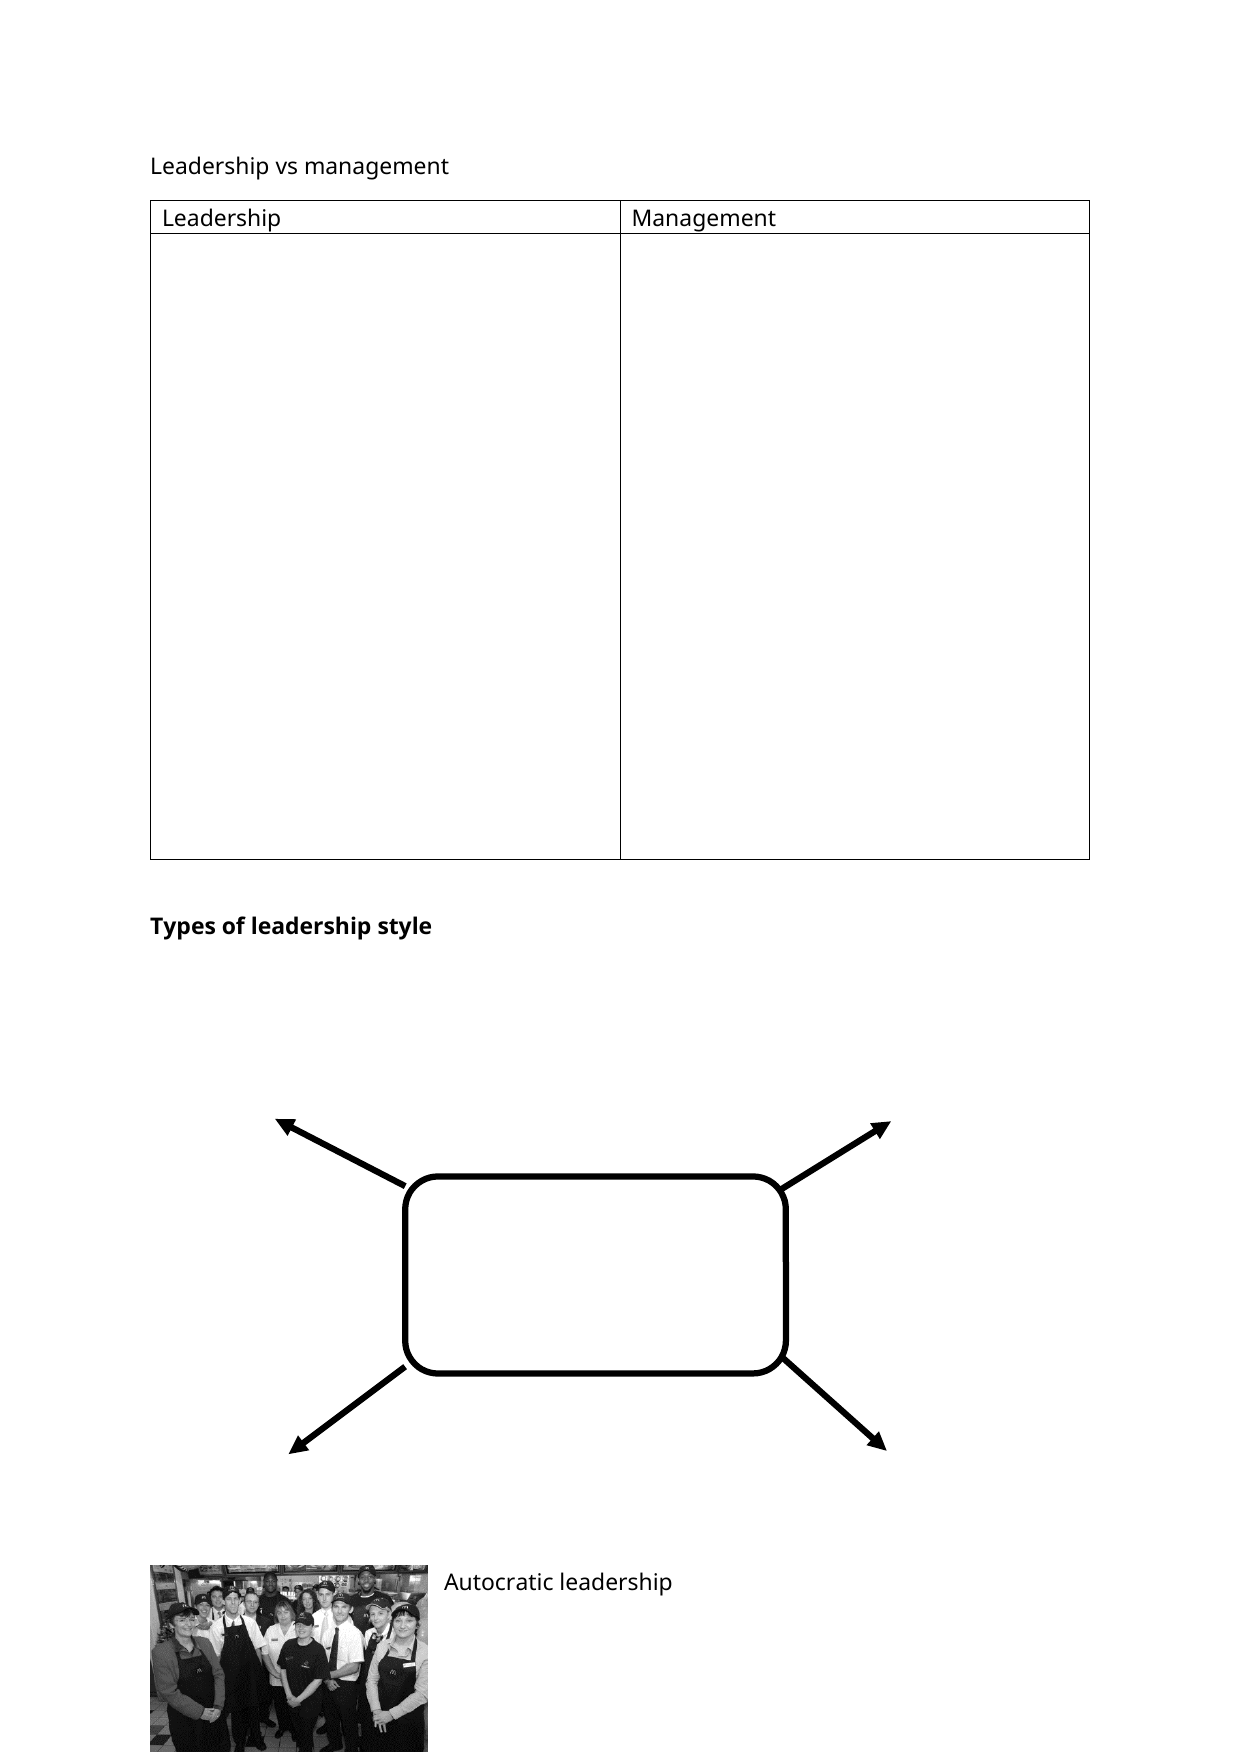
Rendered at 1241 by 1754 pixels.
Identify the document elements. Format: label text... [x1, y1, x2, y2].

picture [150, 1565, 428, 1752]
text Leadership vs management [150, 150, 1090, 181]
table_header Leadership [151, 201, 620, 233]
table_cell [151, 234, 620, 859]
text Types of leadership style [150, 910, 1090, 941]
table_cell [621, 234, 1089, 859]
table_header Management [621, 201, 1089, 233]
text Autocratic leadership [428, 1566, 1090, 1597]
